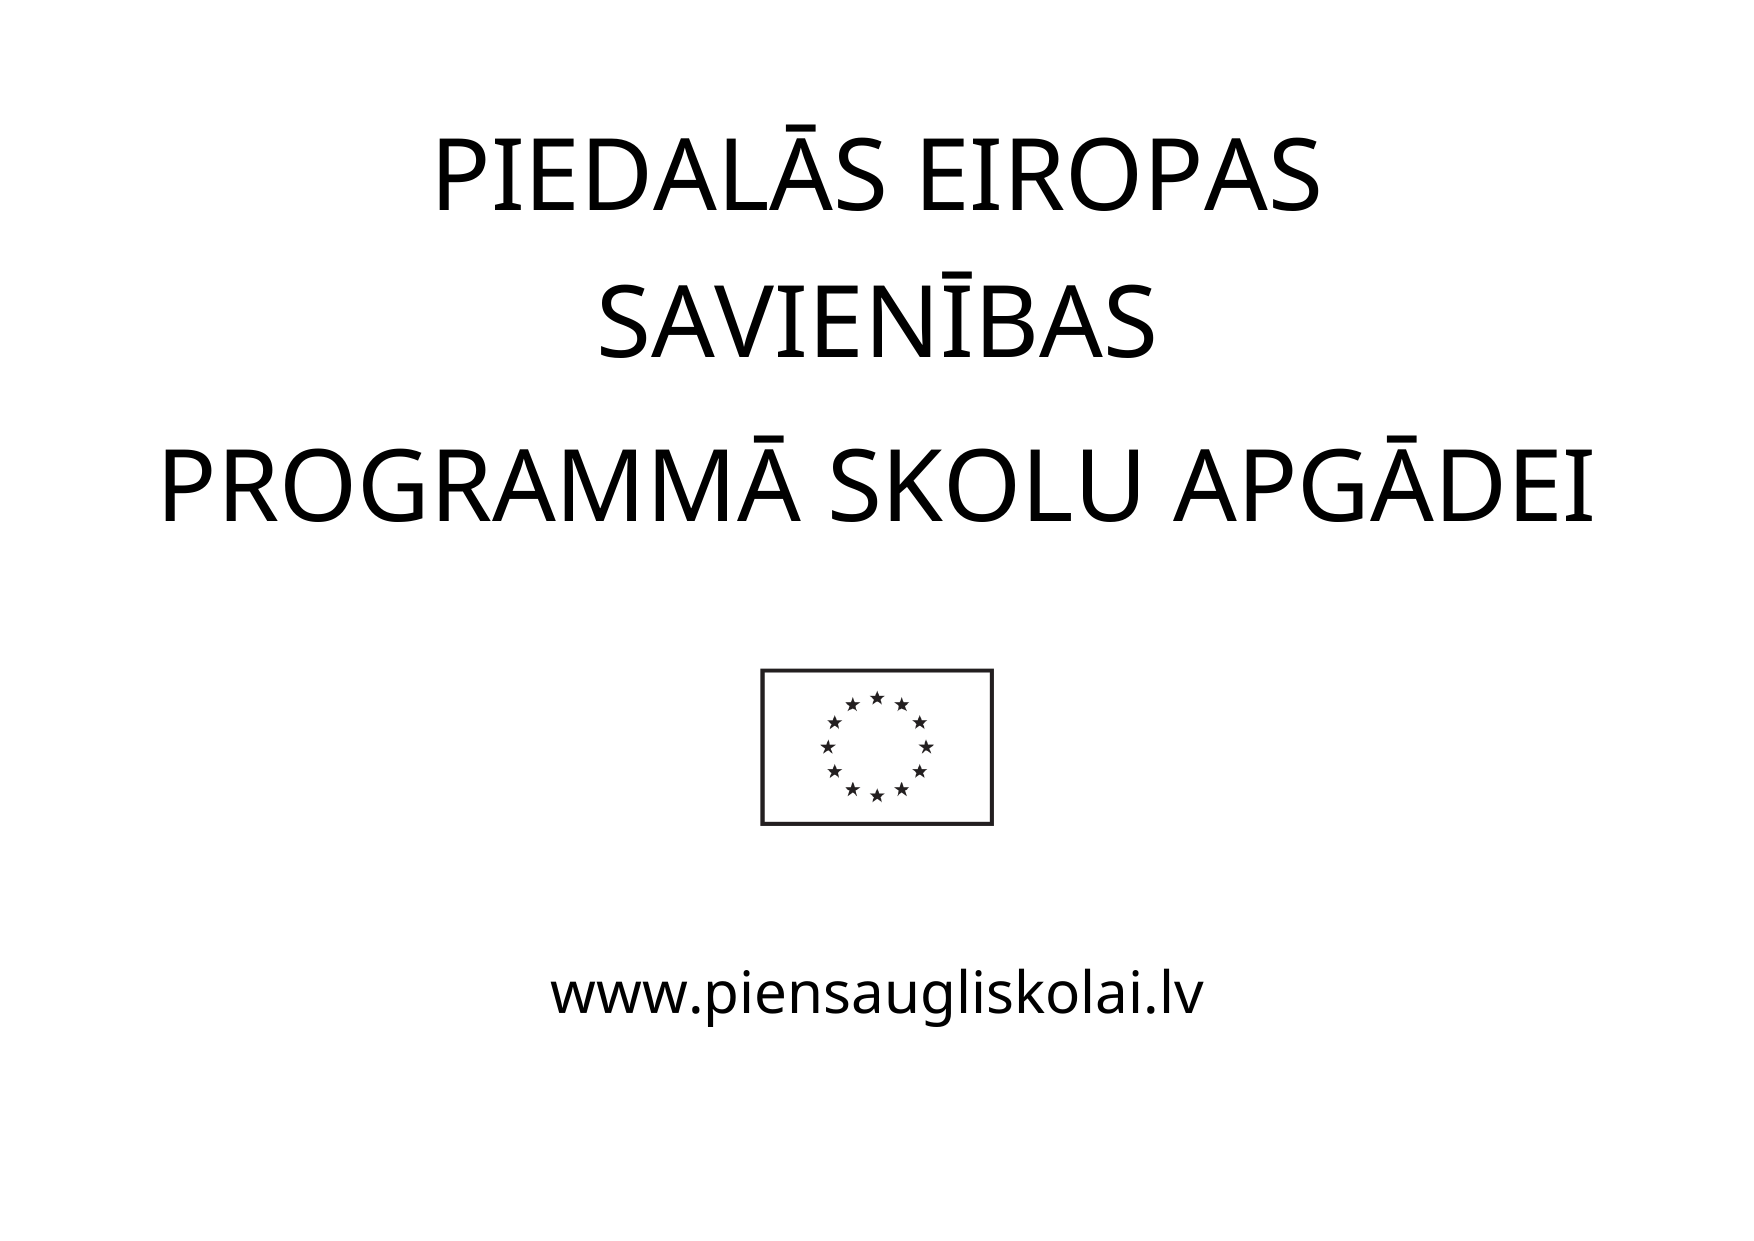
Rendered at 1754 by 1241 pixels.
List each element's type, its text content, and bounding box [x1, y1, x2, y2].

picture [752, 661, 1002, 831]
text www.piensaugliskolai.lv [150, 952, 1604, 1031]
text PIEDALĀS EIROPAS SAVIENĪBAS [150, 103, 1604, 387]
text PROGRAMMĀ SKOLU APGĀDEI [150, 414, 1604, 551]
